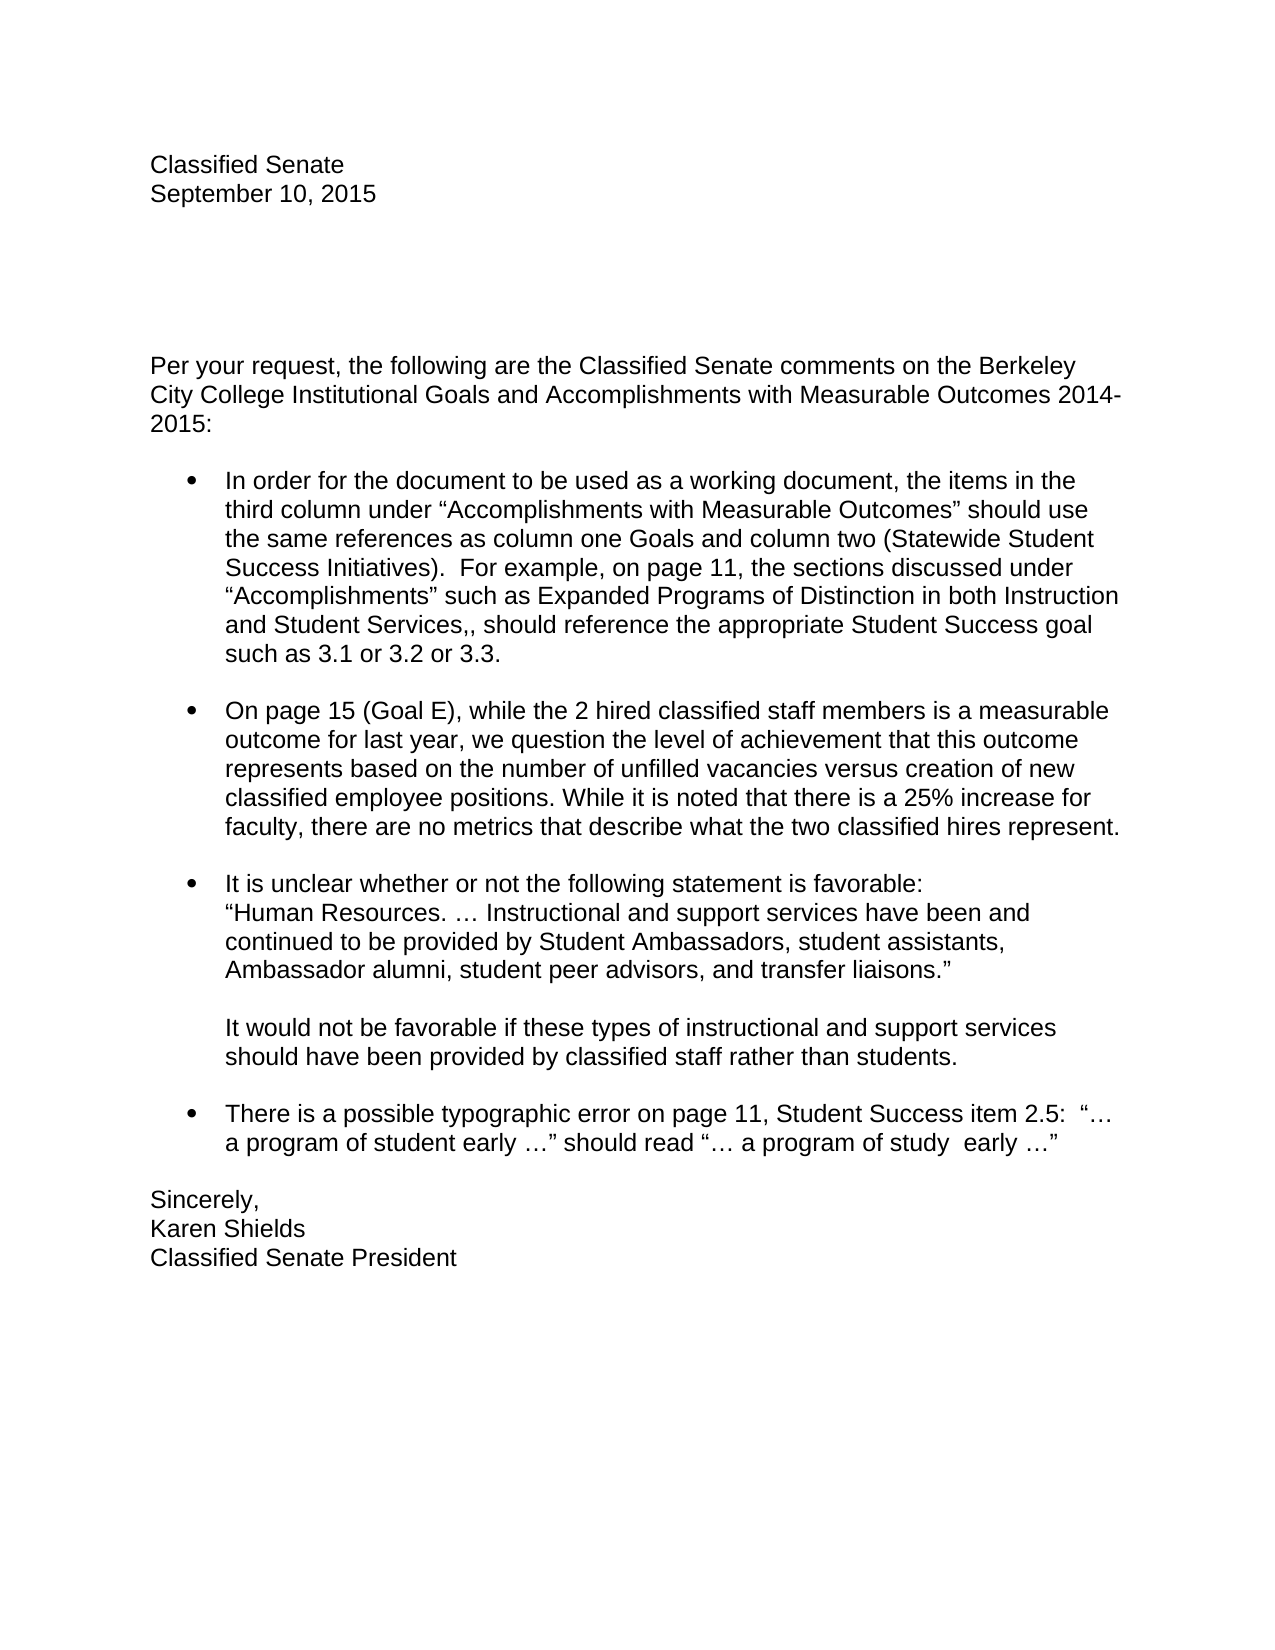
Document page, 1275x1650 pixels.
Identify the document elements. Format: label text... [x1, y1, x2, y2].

text Classified Senate [150, 150, 1125, 179]
text Karen Shields [150, 1214, 1125, 1243]
text Sincerely, [150, 1185, 1125, 1214]
text “Human Resources. … Instructional and support services have been and continued to be provided by Student Ambassadors, student assistants, Ambassador alumni, student peer advisors, and transfer liaisons.” [225, 898, 1125, 984]
text September 10, 2015 [150, 179, 1125, 207]
text Classified Senate President [150, 1243, 1125, 1272]
list There is a possible typographic error on page 11, Student Success item 2.5: “… a program of student early …” should read “… a program of study early …” [187, 1099, 1125, 1157]
text Per your request, the following are the Classified Senate comments on the Berkeley City College Institutional Goals and Accomplishments with Measurable Outcomes 2014-2015: [150, 351, 1125, 437]
list On page 15 (Goal E), while the 2 hired classified staff members is a measurable outcome for last year, we question the level of achievement that this outcome represents based on the number of unfilled vacancies versus creation of new classified employee positions. While it is noted that there is a 25% increase for faculty, there are no metrics that describe what the two classified hires represent. [187, 696, 1125, 840]
list It is unclear whether or not the following statement is favorable: [187, 869, 1125, 898]
list In order for the document to be used as a working document, the items in the third column under “Accomplishments with Measurable Outcomes” should use the same references as column one Goals and column two (Statewide Student Success Initiatives). For example, on page 11, the sections discussed under “Accomplishments” such as Expanded Programs of Distinction in both Instruction and Student Services,, should reference the appropriate Student Success goal such as 3.1 or 3.2 or 3.3. [187, 466, 1125, 668]
text It would not be favorable if these types of instructional and support services should have been provided by classified staff rather than students. [225, 1013, 1125, 1070]
